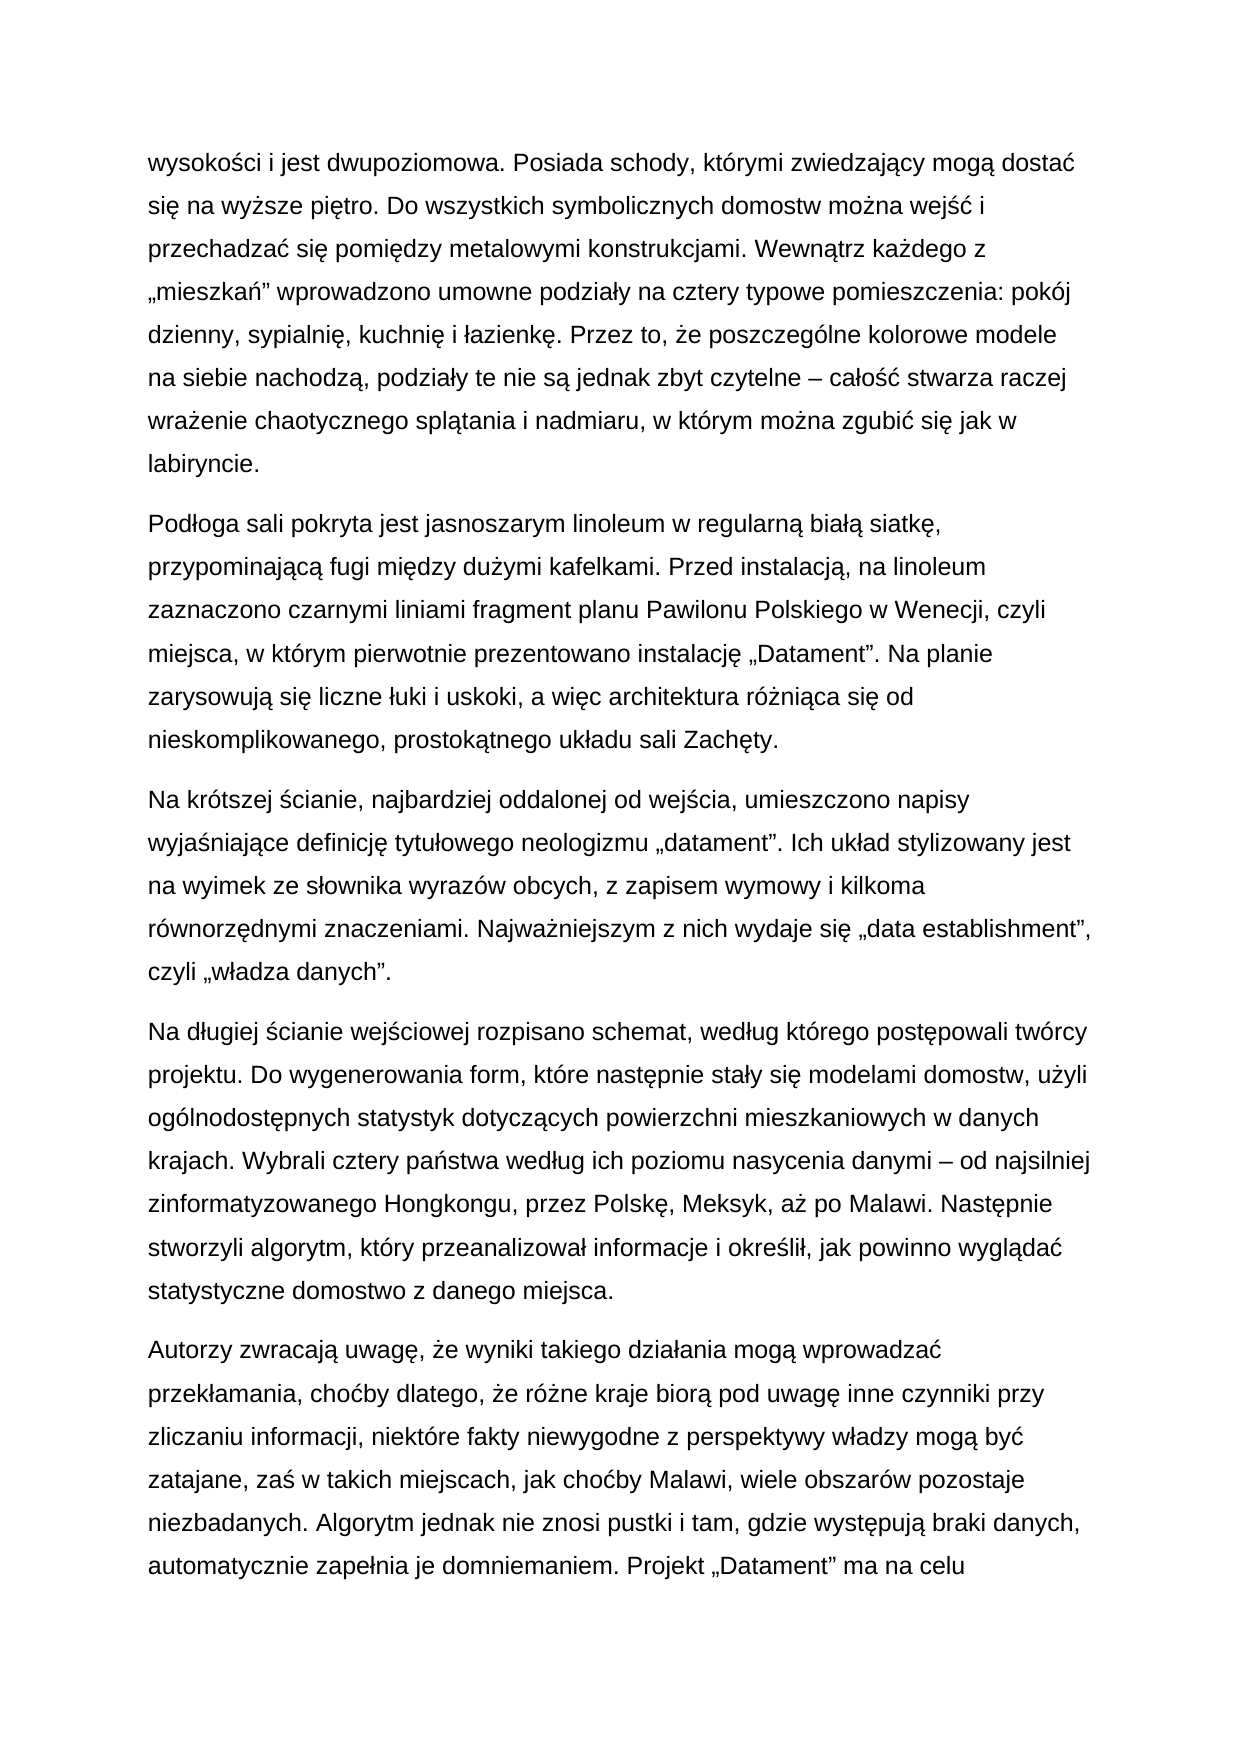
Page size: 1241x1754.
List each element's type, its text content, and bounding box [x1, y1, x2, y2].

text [148, 148, 1093, 478]
text Na krótszej ścianie, najbardziej oddalonej od wejścia, umieszczono napisy wyjaśniające definicję tytułowego neologizmu „datament”. Ich układ stylizowany jest na wyimek ze słownika wyrazów obcych, z zapisem wymowy i kilkoma równorzędnymi znaczeniami. Najważniejszym z nich wydaje się „data establishment”, czyli „władza danych”. [148, 785, 1093, 986]
text Na długiej ścianie wejściowej rozpisano schemat, według którego postępowali twórcy projektu. Do wygenerowania form, które następnie stały się modelami domostw, użyli ogólnodostępnych statystyk dotyczących powierzchni mieszkaniowych w danych krajach. Wybrali cztery państwa według ich poziomu nasycenia danymi – od najsilniej zinformatyzowanego Hongkongu, przez Polskę, Meksyk, aż po Malawi. Następnie stworzyli algorytm, który przeanalizował informacje i określił, jak powinno wyglądać statystyczne domostwo z danego miejsca. [148, 1017, 1093, 1304]
text Podłoga sali pokryta jest jasnoszarym linoleum w regularną białą siatkę, przypominającą fugi między dużymi kafelkami. Przed instalacją, na linoleum zaznaczono czarnymi liniami fragment planu Pawilonu Polskiego w Wenecji, czyli miejsca, w którym pierwotnie prezentowano instalację „Datament”. Na planie zarysowują się liczne łuki i uskoki, a więc architektura różniąca się od nieskomplikowanego, prostokątnego układu sali Zachęty. [148, 509, 1093, 754]
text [148, 1336, 1093, 1580]
